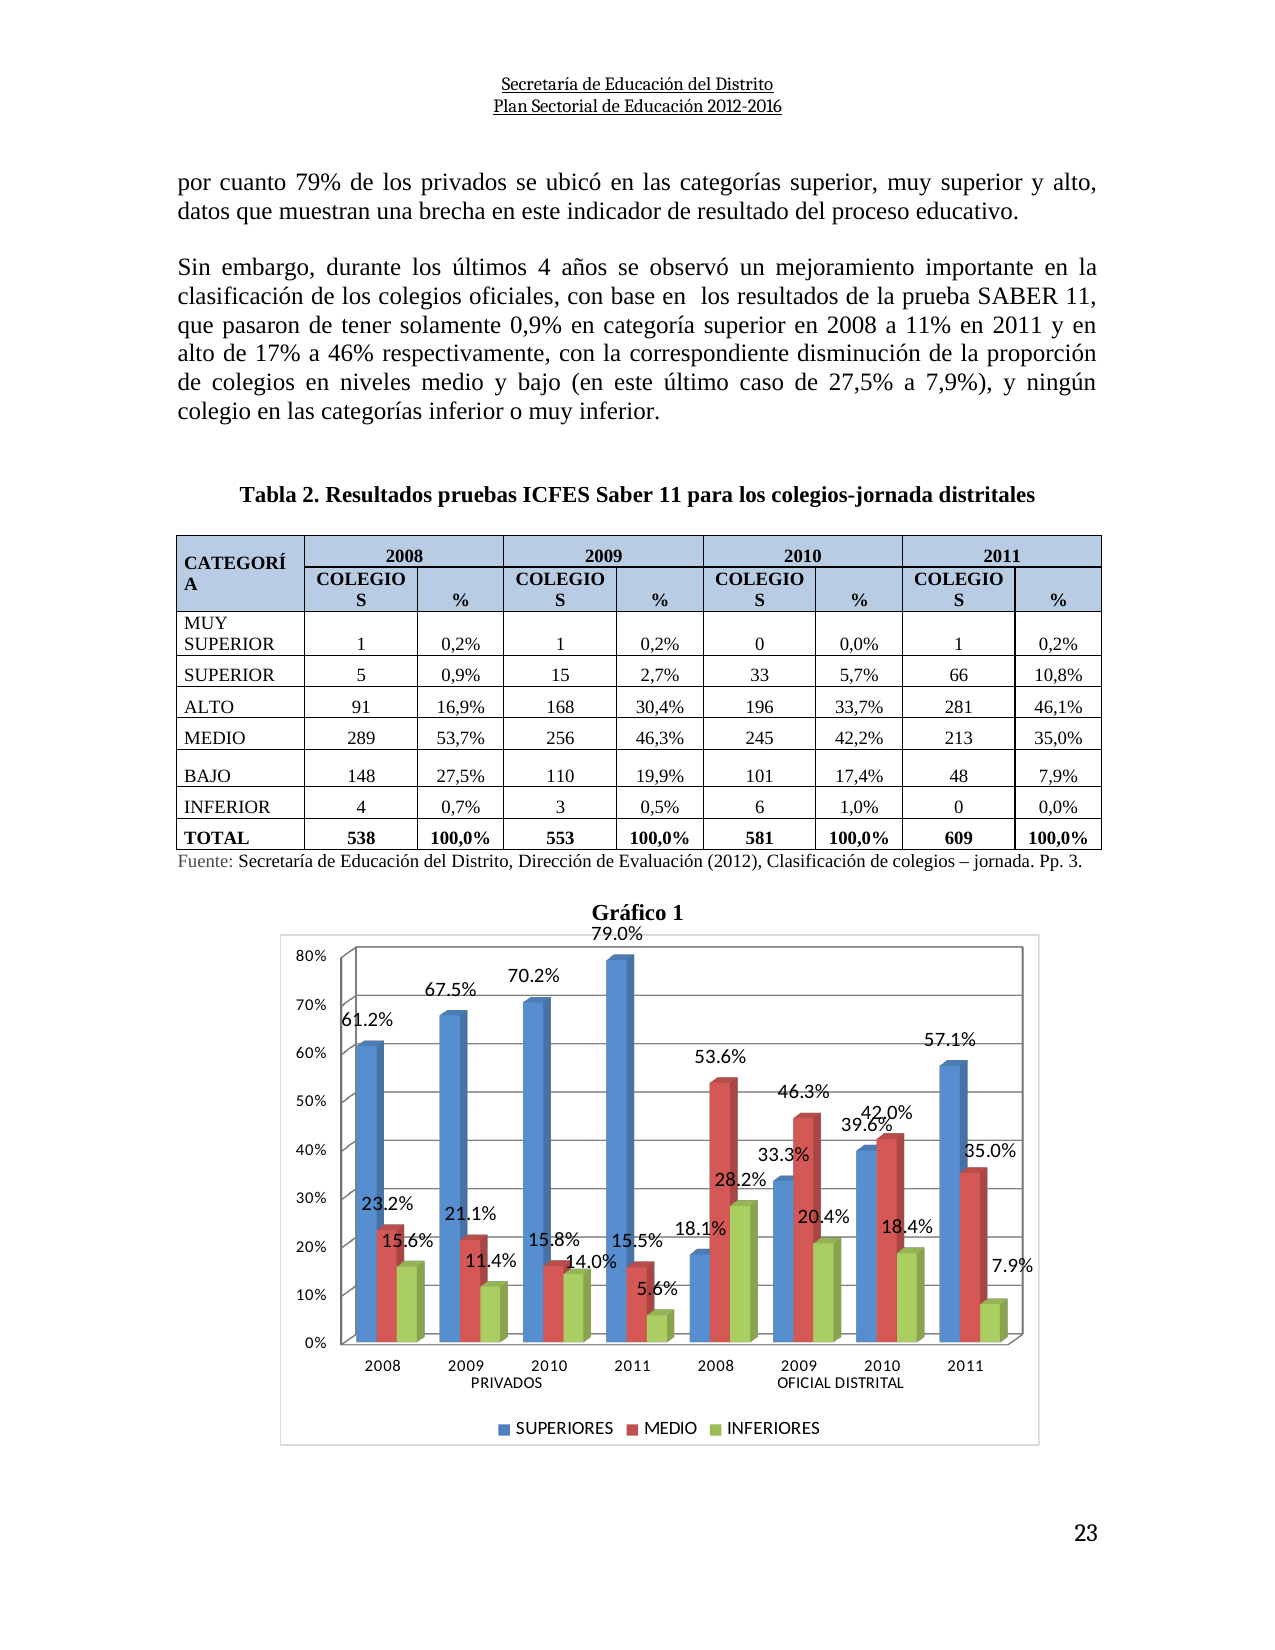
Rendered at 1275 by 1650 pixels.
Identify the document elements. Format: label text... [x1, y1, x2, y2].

table_cell 0,0% [1016, 787, 1101, 817]
table_cell 10,8% [1016, 656, 1101, 686]
table_cell 27,5% [418, 750, 503, 786]
table_cell 0 [704, 612, 815, 655]
table_cell 100,0% [617, 819, 703, 849]
table_cell 168 [504, 687, 616, 717]
table_cell 1 [305, 612, 417, 655]
table_cell 33,7% [816, 687, 902, 717]
table_cell COLEGIOS [305, 568, 417, 611]
table_cell 2,7% [617, 656, 703, 686]
table_cell 196 [704, 687, 815, 717]
table_cell COLEGIOS [504, 568, 616, 611]
table_cell 581 [704, 819, 815, 849]
table_cell 16,9% [418, 687, 503, 717]
text Fuente: Secretaría de Educación del Distrito, Dirección de Evaluación (2012), Clasificación de colegios – jornada. Pp. 3. [177, 850, 1098, 871]
table_cell MUY SUPERIOR [177, 612, 304, 655]
table_cell 0,0% [816, 612, 902, 655]
text En las pruebas externas nacionales, en el año 2011, el 57% de los colegios públicos se ubicó en la categoría muy superior, superior y alto de las pruebas SABER 11; en el otro extremo, 43% de los colegios obtuvo una calificación de medio hasta muy inferior. Las diferencias entre los colegios privados y los colegios públicos distritales son considerables, por cuanto 79% de los privados se ubicó en las categorías superior, muy superior y alto, datos que muestran una brecha en este indicador de resultado del proceso educativo. [177, 167, 1098, 225]
table_cell BAJO [177, 750, 304, 786]
table_header CATEGORÍA [177, 536, 304, 611]
table_cell 7,9% [1016, 750, 1101, 786]
table_cell 1,0% [816, 787, 902, 817]
table_cell 281 [903, 687, 1014, 717]
table_cell 46,3% [617, 718, 703, 748]
table_cell 553 [504, 819, 616, 849]
table_cell SUPERIOR [177, 656, 304, 686]
table_header 2008 [305, 536, 503, 566]
table_cell % [418, 568, 503, 611]
table_cell 213 [903, 718, 1014, 748]
table_cell COLEGIOS [903, 568, 1014, 611]
table_cell INFERIOR [177, 787, 304, 817]
table_cell 101 [704, 750, 815, 786]
table_cell 46,1% [1016, 687, 1101, 717]
table_cell 100,0% [1016, 819, 1101, 849]
table_cell 0,2% [1016, 612, 1101, 655]
table_cell 6 [704, 787, 815, 817]
table_cell 33 [704, 656, 815, 686]
table_cell 0 [903, 787, 1014, 817]
table_cell % [617, 568, 703, 611]
text Sin embargo, durante los últimos 4 años se observó un mejoramiento importante en la clasificación de los colegios oficiales, con base en los resultados de la prueba SABER 11, que pasaron de tener solamente 0,9% en categoría superior en 2008 a 11% en 2011 y en alto de 17% a 46% respectivamente, con la correspondiente disminución de la proporción de colegios en niveles medio y bajo (en este último caso de 27,5% a 7,9%), y ningún colegio en las categorías inferior o muy inferior. [177, 252, 1098, 425]
text Gráfico 1 [177, 899, 1098, 925]
table_cell % [816, 568, 902, 611]
table_cell 289 [305, 718, 417, 748]
table_cell 148 [305, 750, 417, 786]
table_cell 538 [305, 819, 417, 849]
table_cell % [1016, 568, 1101, 611]
table_cell 0,7% [418, 787, 503, 817]
table_cell ALTO [177, 687, 304, 717]
table_cell 66 [903, 656, 1014, 686]
table_cell 19,9% [617, 750, 703, 786]
table_cell 30,4% [617, 687, 703, 717]
table_cell 48 [903, 750, 1014, 786]
table_cell 0,5% [617, 787, 703, 817]
table_cell COLEGIOS [704, 568, 815, 611]
table_cell 609 [903, 819, 1014, 849]
table_cell 4 [305, 787, 417, 817]
table_header 2011 [903, 536, 1101, 566]
table_cell 110 [504, 750, 616, 786]
table_cell 1 [504, 612, 616, 655]
table_cell 256 [504, 718, 616, 748]
table_cell 0,2% [418, 612, 503, 655]
table_cell 245 [704, 718, 815, 748]
table_header 2010 [704, 536, 902, 566]
table_cell 17,4% [816, 750, 902, 786]
table_cell MEDIO [177, 718, 304, 748]
table_cell 15 [504, 656, 616, 686]
table_cell 1 [903, 612, 1014, 655]
table_cell 35,0% [1016, 718, 1101, 748]
table_cell 5 [305, 656, 417, 686]
table_cell 53,7% [418, 718, 503, 748]
table_cell 3 [504, 787, 616, 817]
table_cell 91 [305, 687, 417, 717]
table_cell 0,2% [617, 612, 703, 655]
table_cell TOTAL [177, 819, 304, 849]
table_header 2009 [504, 536, 703, 566]
table_cell 42,2% [816, 718, 902, 748]
table_cell 5,7% [816, 656, 902, 686]
table_cell 0,9% [418, 656, 503, 686]
text Tabla 2. Resultados pruebas ICFES Saber 11 para los colegios-jornada distritales [177, 481, 1098, 507]
table_cell 100,0% [418, 819, 503, 849]
table_cell 100,0% [816, 819, 902, 849]
